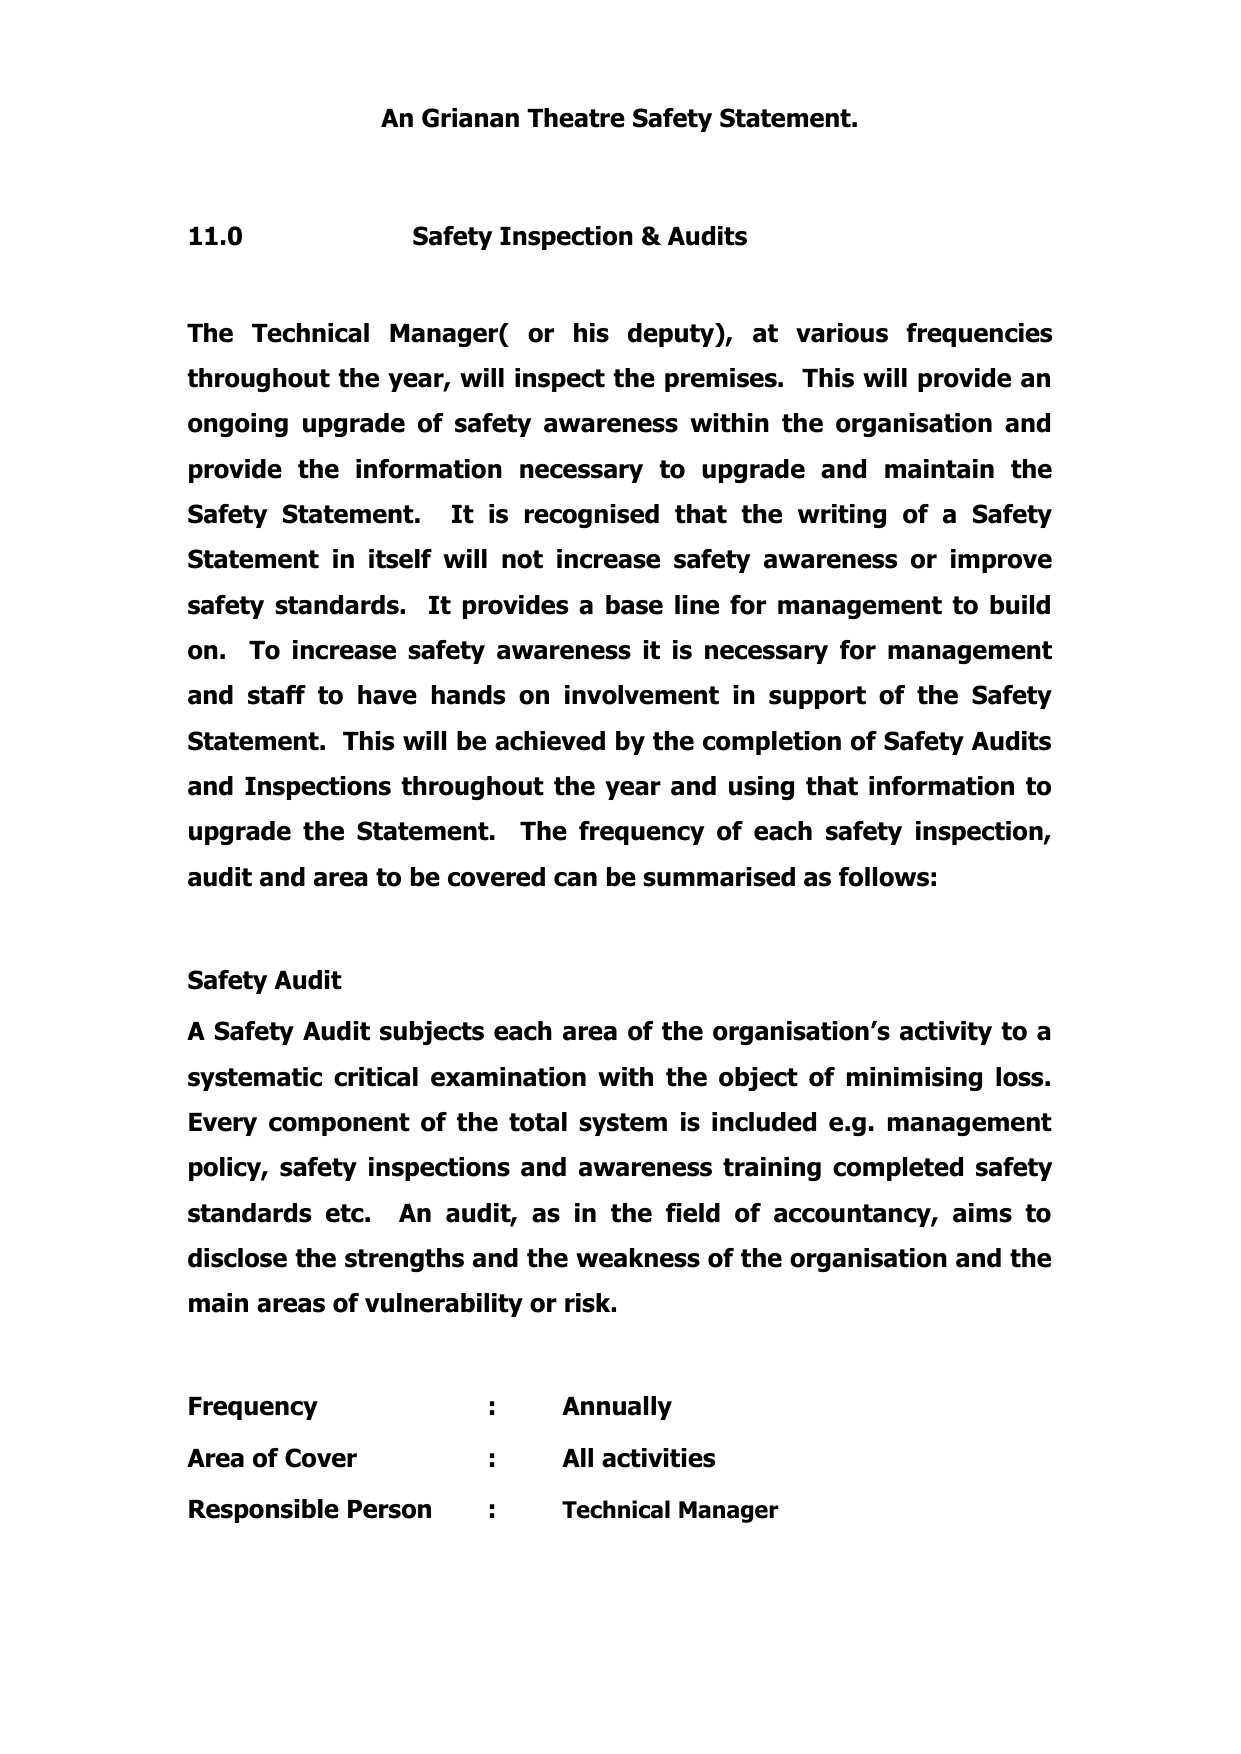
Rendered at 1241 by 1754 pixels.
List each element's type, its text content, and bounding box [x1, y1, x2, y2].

text Safety Audit [187, 964, 1053, 994]
text The Technical Manager( or his deputy), at various frequencies throughout the year, will inspect the premises. This will provide an ongoing upgrade of safety awareness within the organisation and provide the information necessary to upgrade and maintain the Safety Statement. It is recognised that the writing of a Safety Statement in itself will not increase safety awareness or improve safety standards. It provides a base line for management to build on. To increase safety awareness it is necessary for management and staff to have hands on involvement in support of the Safety Statement. This will be achieved by the completion of Safety Audits and Inspections throughout the year and using that information to upgrade the Statement. The frequency of each safety inspection, audit and area to be covered can be summarised as follows: [187, 317, 1053, 891]
text Frequency : Annually [187, 1391, 1053, 1421]
text Responsible Person : Technical Manager [187, 1494, 1053, 1524]
text 11.0 Safety Inspection & Audits [187, 220, 1053, 251]
text A Safety Audit subjects each area of the organisation’s activity to a systematic critical examination with the object of minimising loss. Every component of the total system is included e.g. management policy, safety inspections and awareness training completed safety standards etc. An audit, as in the field of accountancy, aims to disclose the strengths and the weakness of the organisation and the main areas of vulnerability or risk. [187, 1016, 1053, 1318]
text Area of Cover : All activities [187, 1442, 1053, 1472]
